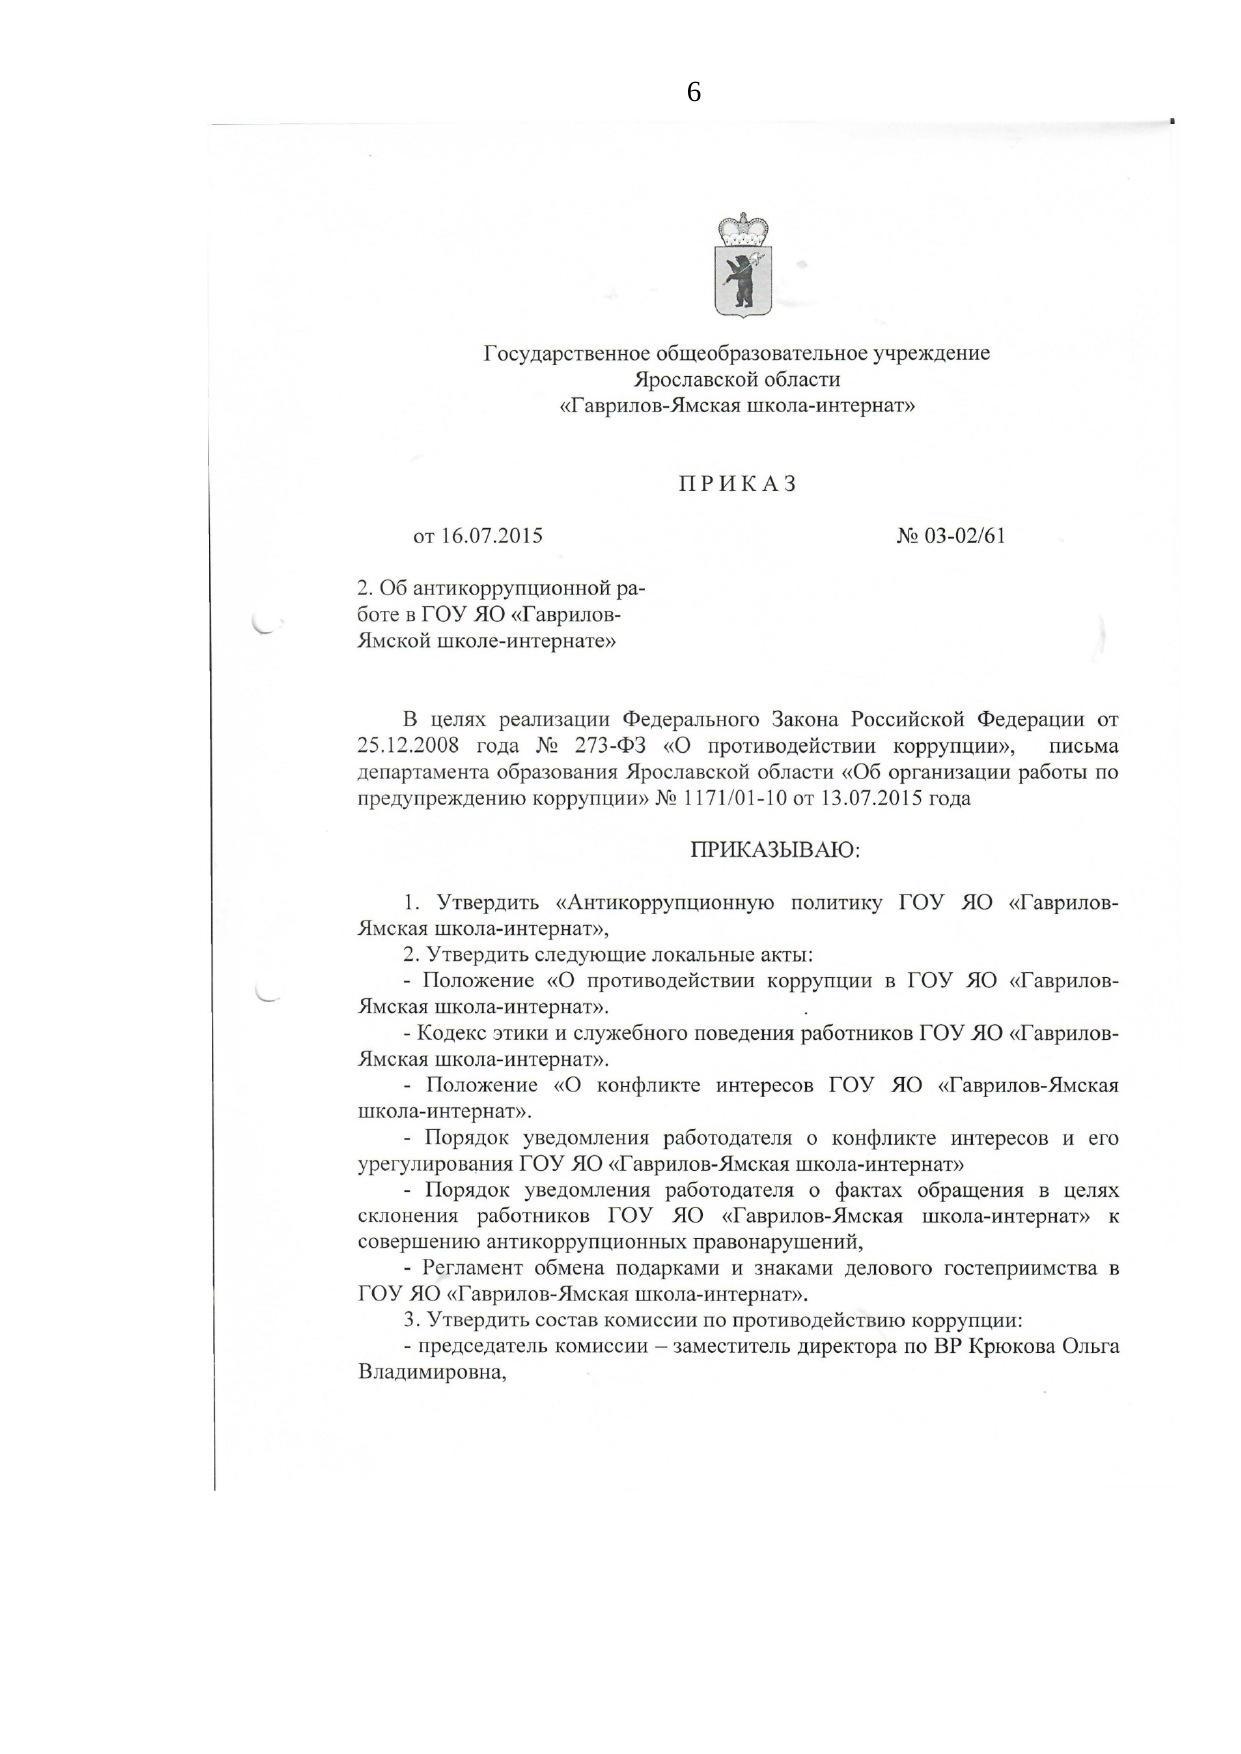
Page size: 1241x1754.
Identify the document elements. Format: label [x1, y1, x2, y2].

picture [206, 118, 1182, 1491]
